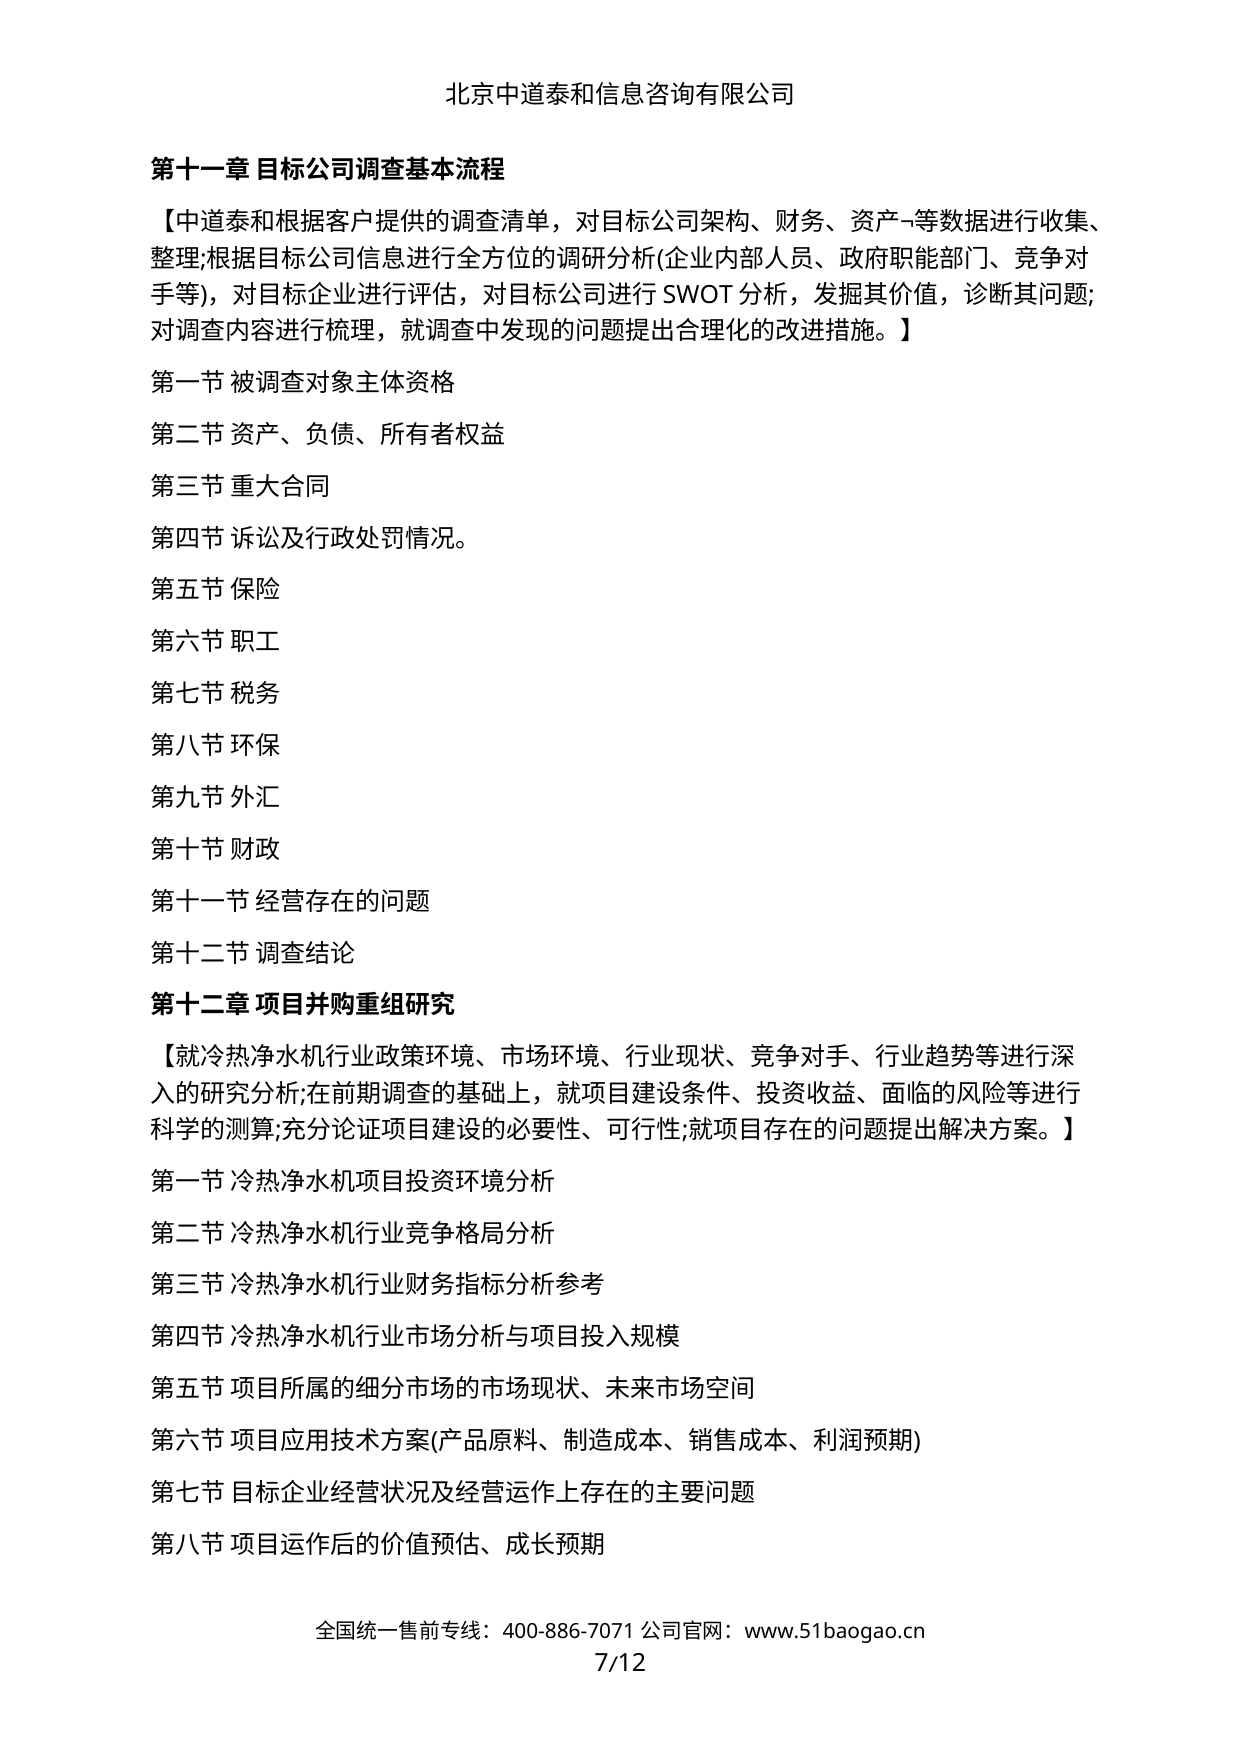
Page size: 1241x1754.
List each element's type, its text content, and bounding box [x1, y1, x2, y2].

text 第一节 被调查对象主体资格 [150, 362, 1090, 399]
text 第六节 职工 [150, 622, 1090, 658]
text 第五节 项目所属的细分市场的市场现状、未来市场空间 [150, 1369, 1090, 1405]
text 第三节 重大合同 [150, 466, 1090, 502]
text 第十一节 经营存在的问题 [150, 881, 1090, 917]
text 第四节 冷热净水机行业市场分析与项目投入规模 [150, 1317, 1090, 1353]
text 第三节 冷热净水机行业财务指标分析参考 [150, 1265, 1090, 1301]
text 第十二节 调查结论 [150, 933, 1090, 969]
text 第二节 资产、负债、所有者权益 [150, 414, 1090, 451]
text 第九节 外汇 [150, 777, 1090, 814]
text 【就冷热净水机行业政策环境、市场环境、行业现状、竞争对手、行业趋势等进行深入的研究分析;在前期调查的基础上，就项目建设条件、投资收益、面临的风险等进行科学的测算;充分论证项目建设的必要性、可行性;就项目存在的问题提出解决方案。】 [150, 1037, 1090, 1146]
text 第十一章 目标公司调查基本流程 [150, 150, 1090, 186]
text 第七节 税务 [150, 674, 1090, 710]
text 第十节 财政 [150, 829, 1090, 866]
text 第二节 冷热净水机行业竞争格局分析 [150, 1213, 1090, 1249]
text 第五节 保险 [150, 570, 1090, 606]
text 第十二章 项目并购重组研究 [150, 985, 1090, 1021]
text 第一节 冷热净水机项目投资环境分析 [150, 1161, 1090, 1197]
text 第七节 目标企业经营状况及经营运作上存在的主要问题 [150, 1472, 1090, 1509]
text 第八节 项目运作后的价值预估、成长预期 [150, 1524, 1090, 1561]
text 第四节 诉讼及行政处罚情况。 [150, 518, 1090, 554]
text 第八节 环保 [150, 726, 1090, 762]
text 第六节 项目应用技术方案(产品原料、制造成本、销售成本、利润预期) [150, 1421, 1090, 1457]
text 【中道泰和根据客户提供的调查清单，对目标公司架构、财务、资产¬等数据进行收集、整理;根据目标公司信息进行全方位的调研分析(企业内部人员、政府职能部门、竞争对手等)，对目标企业进行评估，对目标公司进行SWOT分析，发掘其价值，诊断其问题;对调查内容进行梳理，就调查中发现的问题提出合理化的改进措施。】 [150, 202, 1090, 347]
